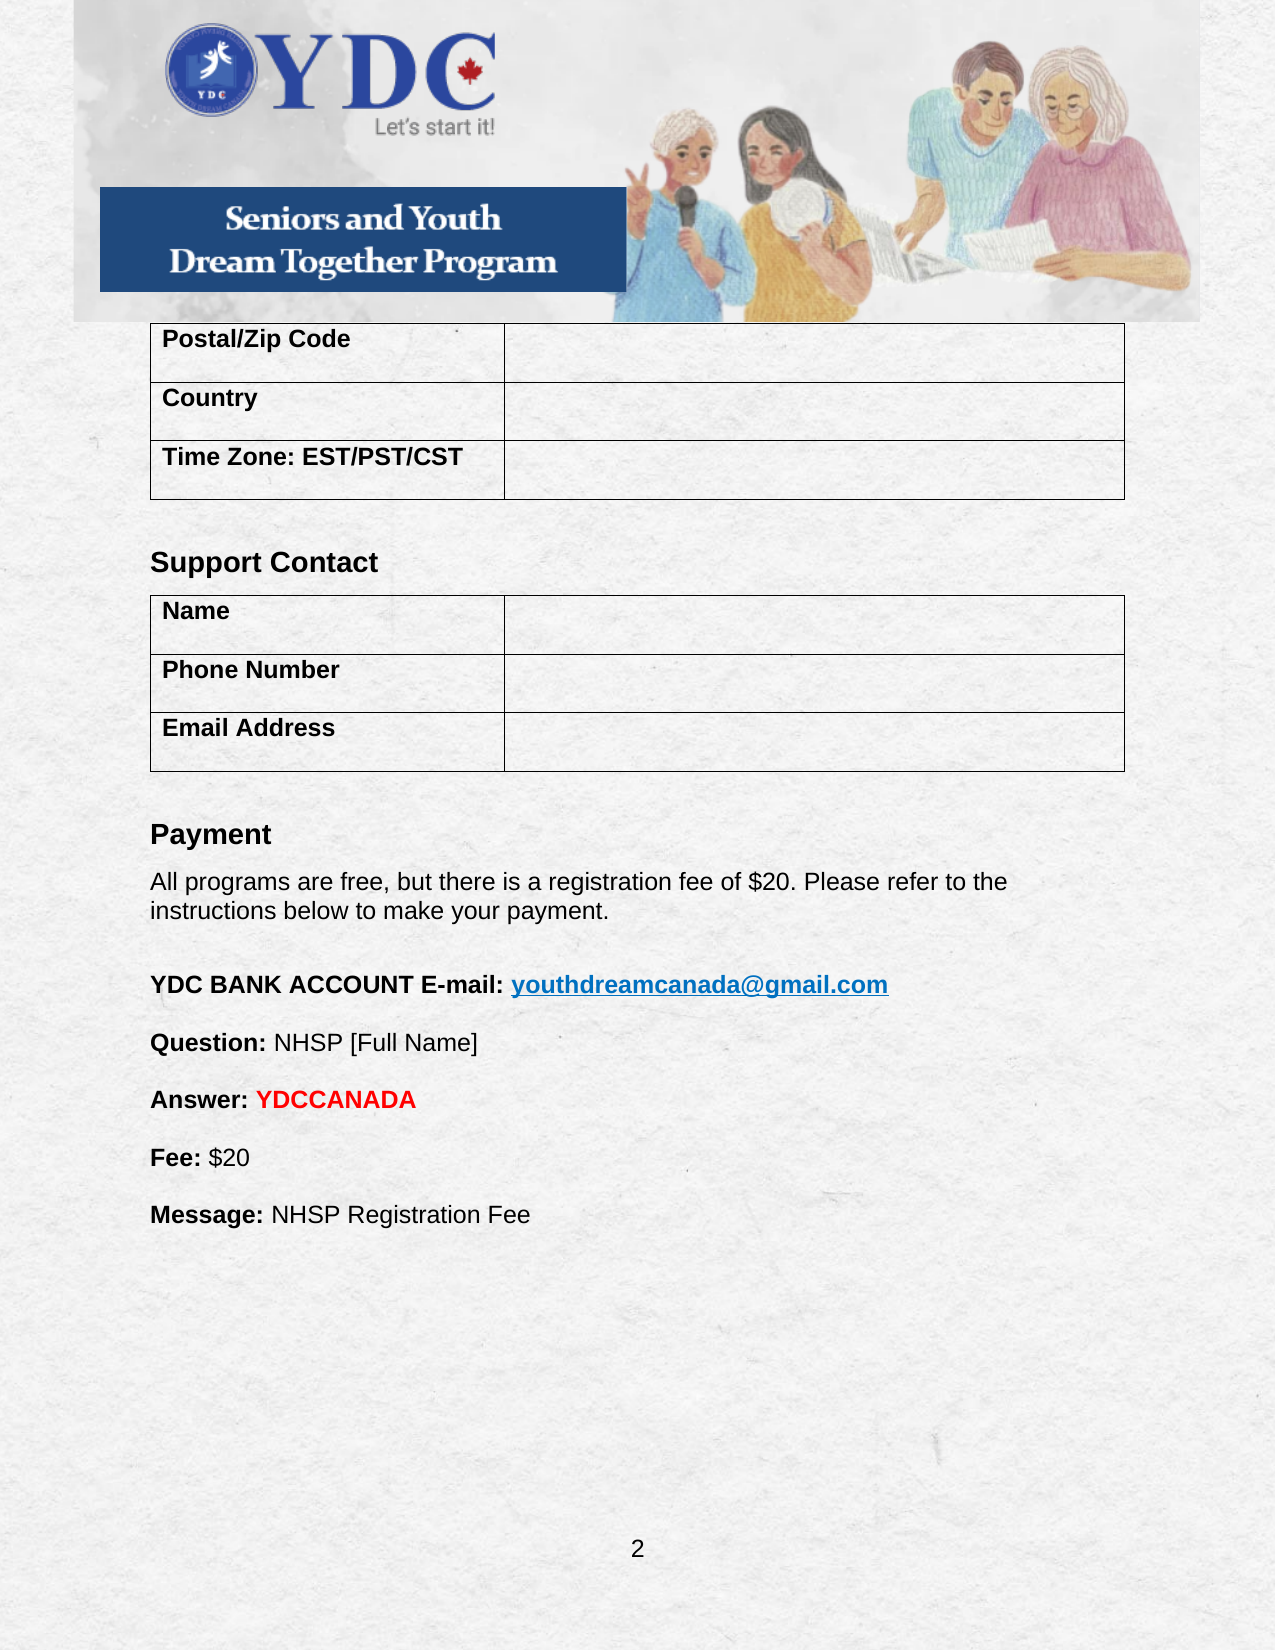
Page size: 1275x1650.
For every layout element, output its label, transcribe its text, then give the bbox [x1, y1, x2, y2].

text Question: NHSP [Full Name] [150, 1028, 1125, 1057]
table_header [505, 596, 1124, 654]
table_header Name [151, 596, 504, 654]
text Message: NHSP Registration Fee [150, 1200, 1125, 1229]
table_cell Email Address [151, 713, 504, 771]
text Payment [150, 817, 1125, 851]
text Fee: $20 [150, 1143, 1125, 1172]
text Support Contact [150, 545, 1125, 578]
table_cell Time Zone: EST/PST/CST [151, 441, 504, 498]
table_cell [505, 324, 1124, 382]
text Answer: YDCCANADA [150, 1085, 1125, 1114]
table_cell Postal/Zip Code [151, 324, 504, 382]
table_cell Country [151, 383, 504, 440]
table_cell [505, 713, 1124, 771]
text YDC BANK ACCOUNT E-mail: youthdreamcanada@gmail.com [150, 970, 1125, 999]
table_cell [505, 655, 1124, 712]
table_cell [505, 441, 1124, 498]
table_cell [505, 383, 1124, 440]
table_cell Phone Number [151, 655, 504, 712]
picture [0, 0, 1275, 1650]
text All programs are free, but there is a registration fee of $20. Please refer to the instructions below to make your payment. [150, 867, 1125, 925]
